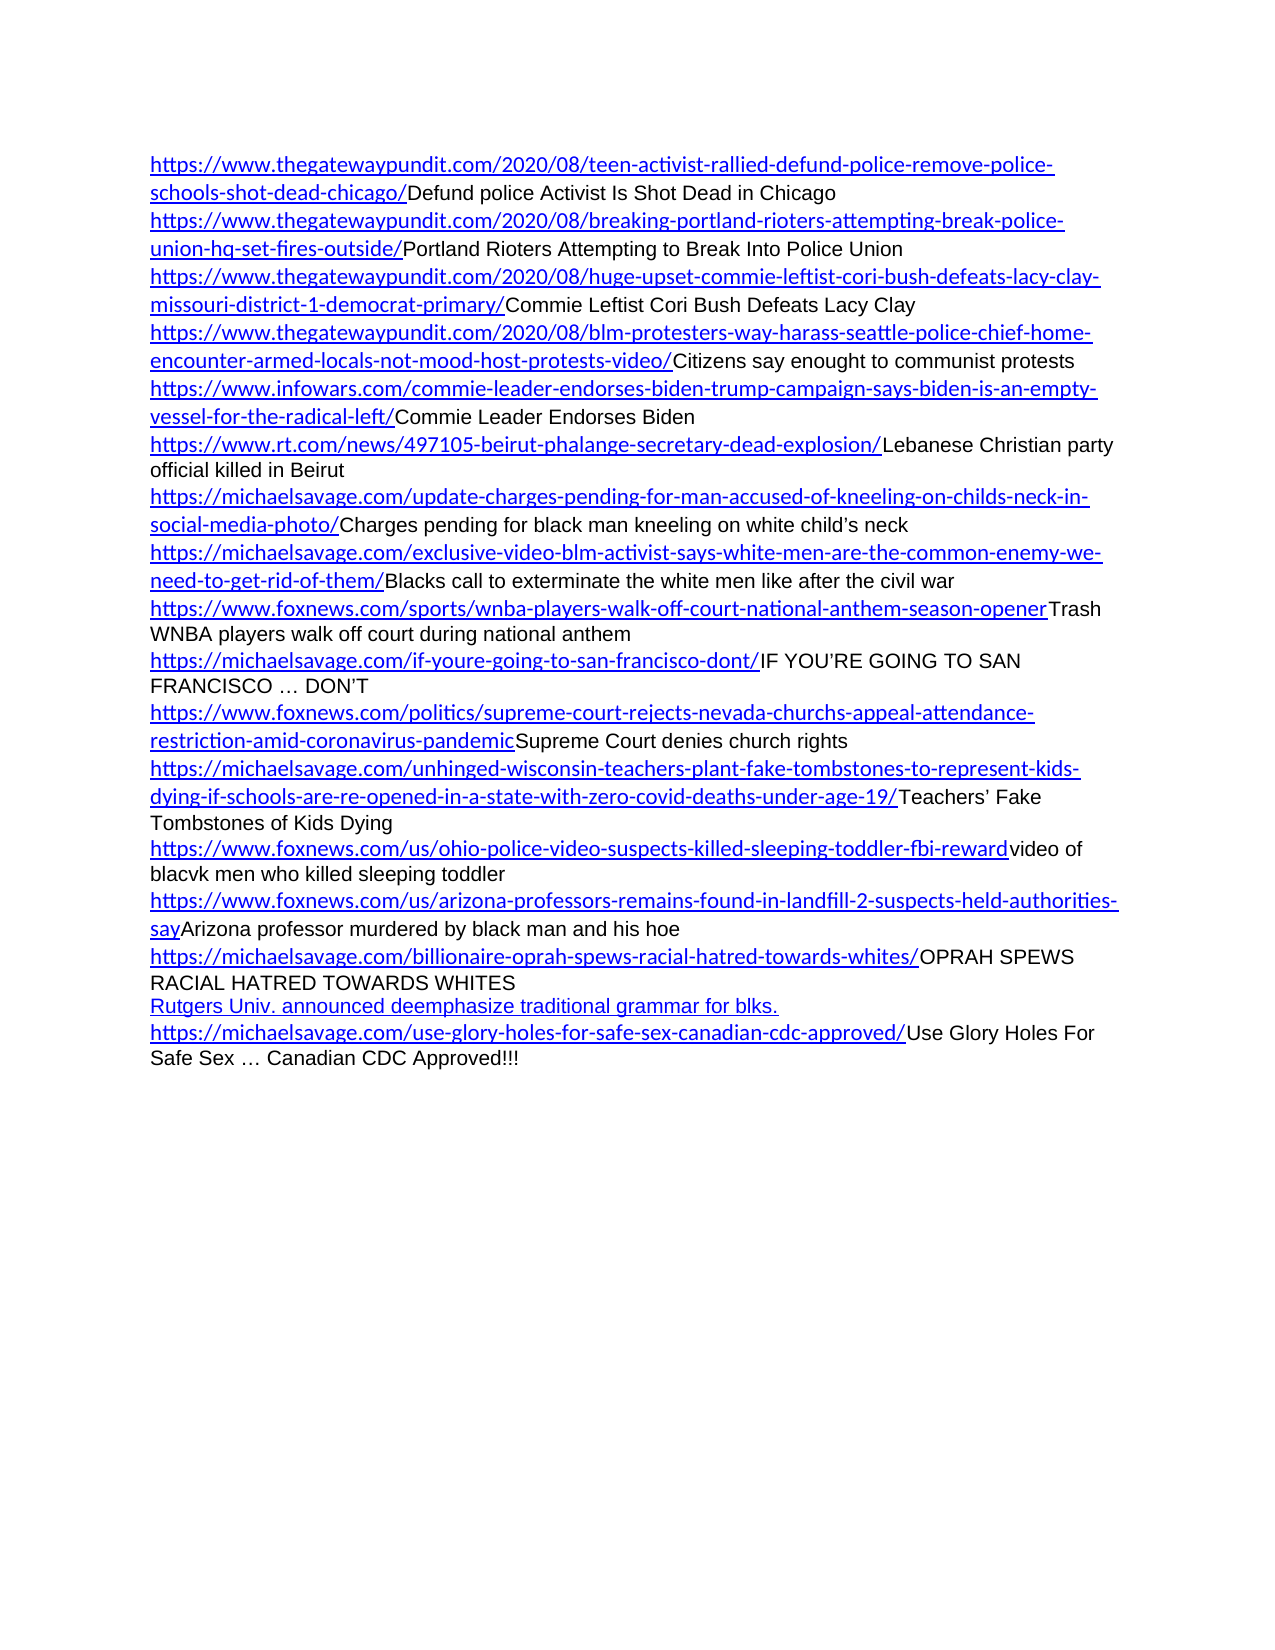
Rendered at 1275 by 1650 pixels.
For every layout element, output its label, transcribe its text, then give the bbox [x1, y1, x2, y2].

text https://michaelsavage.com/use-glory-holes-for-safe-sex-canadian-cdc-approved/Use Glory Holes For Safe Sex … Canadian CDC Approved!!! [150, 1018, 1125, 1070]
text https://www.foxnews.com/sports/wnba-players-walk-off-court-national-anthem-season-openerTrash WNBA players walk off court during national anthem [150, 594, 1125, 646]
text https://www.thegatewaypundit.com/2020/08/teen-activist-rallied-defund-police-remove-police-schools-shot-dead-chicago/Defund police Activist Is Shot Dead in Chicago [150, 150, 1125, 206]
text https://www.rt.com/news/497105-beirut-phalange-secretary-dead-explosion/Lebanese Christian party official killed in Beirut [150, 430, 1125, 482]
text Rutgers Univ. announced deemphasize traditional grammar for blks. [150, 994, 1125, 1018]
text https://www.thegatewaypundit.com/2020/08/breaking-portland-rioters-attempting-break-police-union-hq-set-fires-outside/Portland Rioters Attempting to Break Into Police Union [150, 206, 1125, 262]
text https://michaelsavage.com/update-charges-pending-for-man-accused-of-kneeling-on-childs-neck-in-social-media-photo/Charges pending for black man kneeling on white child’s neck [150, 482, 1125, 538]
text https://michaelsavage.com/if-youre-going-to-san-francisco-dont/IF YOU’RE GOING TO SAN FRANCISCO … DON’T [150, 646, 1125, 698]
text https://www.infowars.com/commie-leader-endorses-biden-trump-campaign-says-biden-is-an-empty-vessel-for-the-radical-left/Commie Leader Endorses Biden [150, 374, 1125, 430]
text https://www.thegatewaypundit.com/2020/08/huge-upset-commie-leftist-cori-bush-defeats-lacy-clay-missouri-district-1-democrat-primary/Commie Leftist Cori Bush Defeats Lacy Clay [150, 262, 1125, 318]
text https://www.foxnews.com/politics/supreme-court-rejects-nevada-churchs-appeal-attendance-restriction-amid-coronavirus-pandemicSupreme Court denies church rights [150, 698, 1125, 754]
text https://michaelsavage.com/billionaire-oprah-spews-racial-hatred-towards-whites/OPRAH SPEWS RACIAL HATRED TOWARDS WHITES [150, 942, 1125, 994]
text https://www.thegatewaypundit.com/2020/08/blm-protesters-way-harass-seattle-police-chief-home-encounter-armed-locals-not-mood-host-protests-video/Citizens say enought to communist protests [150, 318, 1125, 374]
text https://michaelsavage.com/unhinged-wisconsin-teachers-plant-fake-tombstones-to-represent-kids-dying-if-schools-are-re-opened-in-a-state-with-zero-covid-deaths-under-age-19/Teachers’ Fake Tombstones of Kids Dying [150, 754, 1125, 834]
text https://michaelsavage.com/exclusive-video-blm-activist-says-white-men-are-the-common-enemy-we-need-to-get-rid-of-them/Blacks call to exterminate the white men like after the civil war [150, 538, 1125, 594]
text https://www.foxnews.com/us/arizona-professors-remains-found-in-landfill-2-suspects-held-authorities-sayArizona professor murdered by black man and his hoe [150, 886, 1125, 942]
text https://www.foxnews.com/us/ohio-police-video-suspects-killed-sleeping-toddler-fbi-rewardvideo of blacvk men who killed sleeping toddler [150, 834, 1125, 886]
